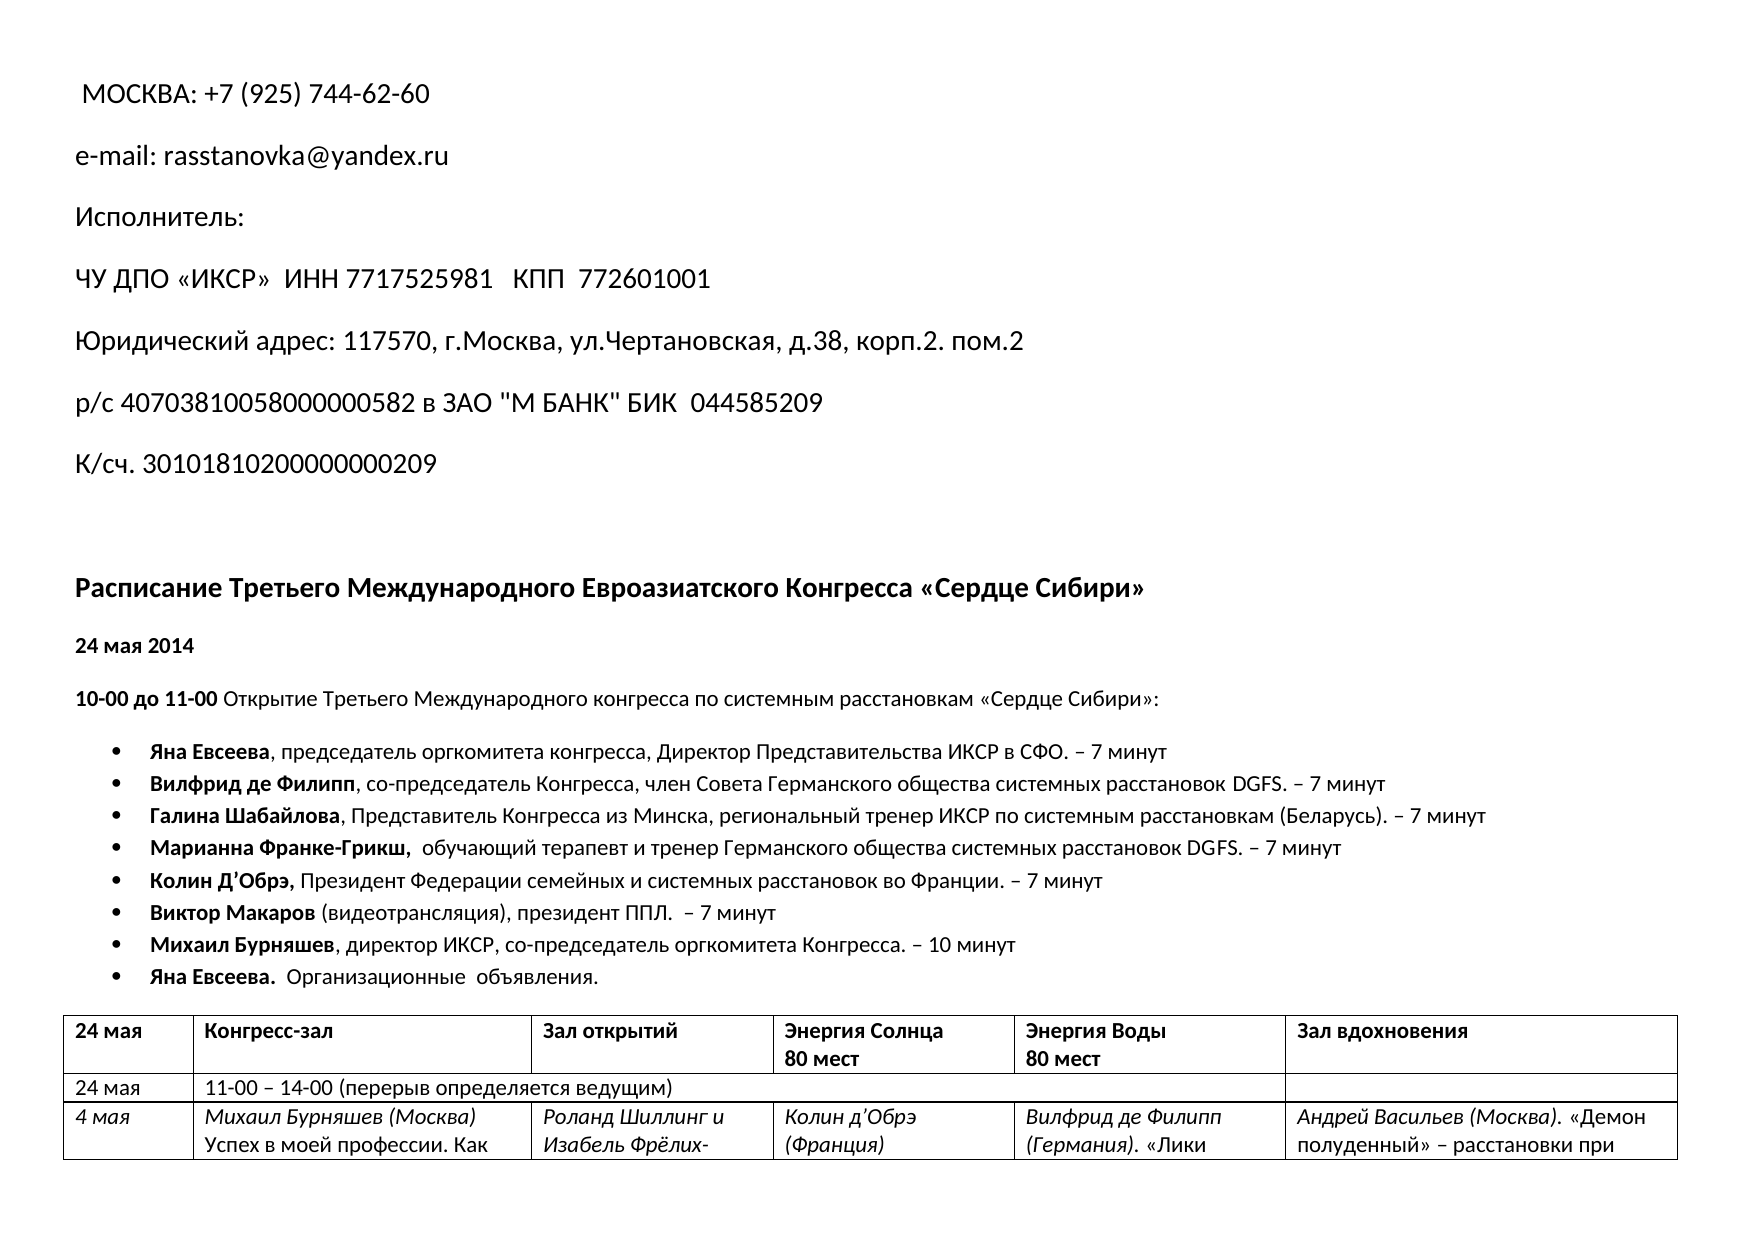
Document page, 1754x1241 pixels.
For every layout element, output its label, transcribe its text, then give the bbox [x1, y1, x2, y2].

list Галина Шабайлова, Представитель Конгресса из Минска, региональный тренер ИКСР по системным расстановкам (Беларусь). – 7 минут [112, 801, 1679, 829]
list Виктор Макаров (видеотрансляция), президент ППЛ. – 7 минут [112, 898, 1679, 926]
text р/с 40703810058000000582 в ЗАО "М БАНК" БИК 044585209 [75, 384, 1679, 419]
text e-mail: rasstanovka@yandex.ru [75, 137, 1679, 172]
text К/сч. 30101810200000000209 [75, 446, 1679, 481]
table_cell 11-00 – 14-00 (перерыв определяется ведущим) [194, 1074, 1285, 1101]
text Юридический адрес: 117570, г.Москва, ул.Чертановская, д.38, корп.2. пом.2 [75, 322, 1679, 358]
list Марианна Франке-Грикш, обучающий терапевт и тренер Германского общества системных расстановок DGFS. – 7 минут [112, 833, 1679, 862]
table_cell 4 мая [64, 1103, 193, 1158]
text 24 мая 2014 [75, 631, 1679, 659]
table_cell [194, 1103, 531, 1158]
list Яна Евсеева. Организационные объявления. [112, 962, 1679, 990]
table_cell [774, 1103, 1014, 1158]
list Михаил Бурняшев, директор ИКСР, со-председатель оргкомитета Конгресса. – 10 минут [112, 930, 1679, 958]
table_header Конгресс-зал [194, 1016, 531, 1072]
list Вилфрид де Филипп, со-председатель Конгресса, член Совета Германского общества системных расстановок DGFS. – 7 минут [112, 769, 1679, 797]
text ЧУ ДПО «ИКСР» ИНН 7717525981 КПП 772601001 [75, 260, 1679, 296]
text МОСКВА: +7 (925) 744-62-60 [75, 75, 1679, 111]
text Расписание Третьего Международного Евроазиатского Конгресса «Сердце Сибири» [75, 569, 1679, 605]
table_cell 24 мая [64, 1074, 193, 1101]
table_header Зал открытий [532, 1016, 773, 1072]
table_header Энергия Воды 80 мест [1015, 1016, 1285, 1072]
text Исполнитель: [75, 198, 1679, 234]
table_header Энергия Солнца 80 мест [774, 1016, 1014, 1072]
table_header Зал вдохновения [1286, 1016, 1677, 1072]
text 10-00 до 11-00 Открытие Третьего Международного конгресса по системным расстановкам «Сердце Сибири»: [75, 684, 1679, 712]
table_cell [532, 1103, 773, 1158]
table_header 24 мая [64, 1016, 193, 1072]
table_cell [1286, 1074, 1677, 1101]
list Яна Евсеева, председатель оргкомитета конгресса, Директор Представительства ИКСР в СФО. – 7 минут [112, 737, 1679, 765]
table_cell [1286, 1103, 1677, 1158]
list Колин Д’Обрэ, Президент Федерации семейных и системных расстановок во Франции. – 7 минут [112, 866, 1679, 894]
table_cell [1015, 1103, 1285, 1158]
